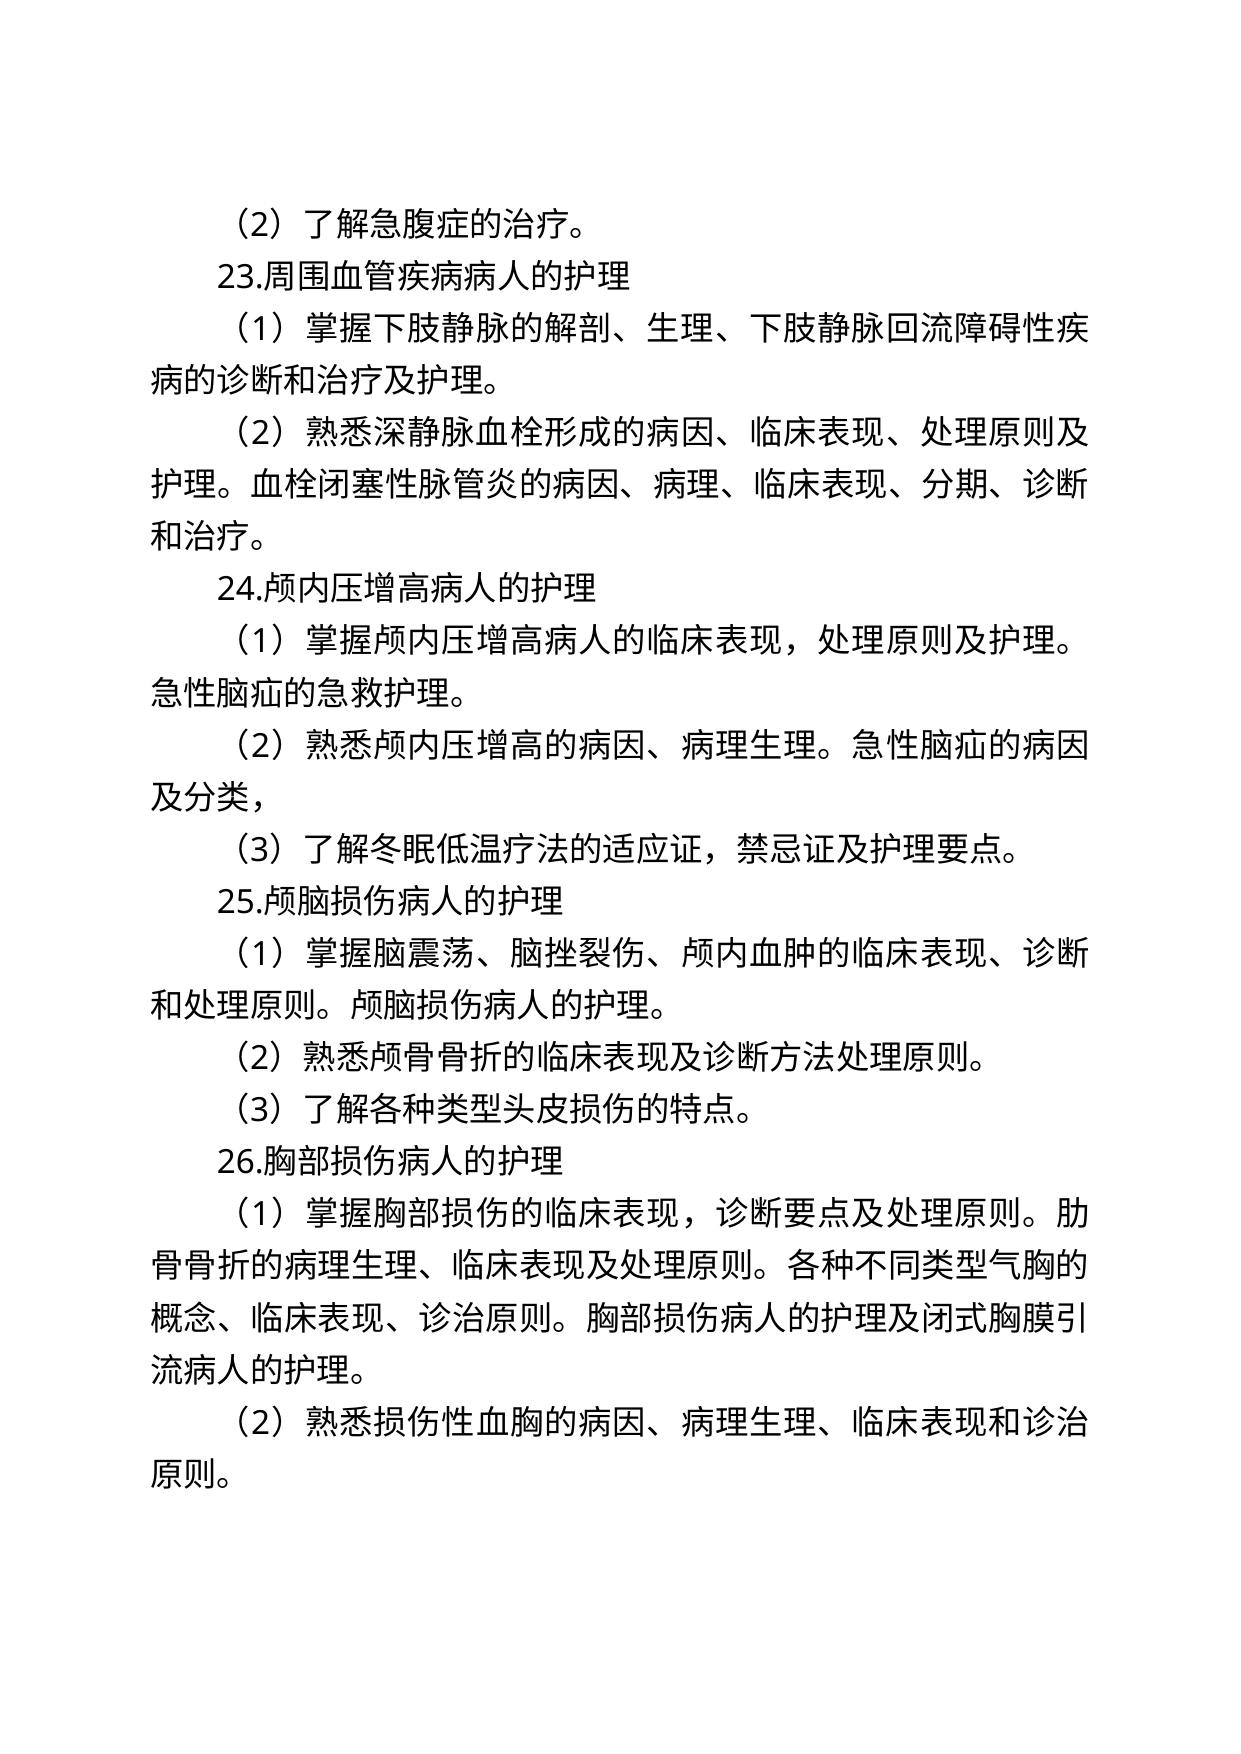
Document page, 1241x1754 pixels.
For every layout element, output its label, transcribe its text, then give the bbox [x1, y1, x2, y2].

text （2）熟悉深静脉血栓形成的病因、临床表现、处理原则及护理。血栓闭塞性脉管炎的病因、病理、临床表现、分期、诊断和治疗。 [150, 403, 1090, 559]
text （3）了解冬眠低温疗法的适应证，禁忌证及护理要点。 [150, 819, 1090, 872]
text （1）掌握下肢静脉的解剖、生理、下肢静脉回流障碍性疾病的诊断和治疗及护理。 [150, 299, 1090, 403]
text 24.颅内压增高病人的护理 [150, 559, 1090, 611]
text 26.胸部损伤病人的护理 [150, 1132, 1090, 1184]
text （2）熟悉损伤性血胸的病因、病理生理、临床表现和诊治原则。 [150, 1392, 1090, 1497]
text （1）掌握脑震荡、脑挫裂伤、颅内血肿的临床表现、诊断和处理原则。颅脑损伤病人的护理。 [150, 924, 1090, 1028]
text （3）了解各种类型头皮损伤的特点。 [150, 1080, 1090, 1132]
text （1）掌握胸部损伤的临床表现，诊断要点及处理原则。肋骨骨折的病理生理、临床表现及处理原则。各种不同类型气胸的概念、临床表现、诊治原则。胸部损伤病人的护理及闭式胸膜引流病人的护理。 [150, 1184, 1090, 1392]
text 23.周围血管疾病病人的护理 [150, 247, 1090, 299]
text （2）熟悉颅内压增高的病因、病理生理。急性脑疝的病因及分类， [150, 715, 1090, 819]
text （2）了解急腹症的治疗。 [150, 194, 1090, 247]
text 25.颅脑损伤病人的护理 [150, 872, 1090, 924]
text （1）掌握颅内压增高病人的临床表现，处理原则及护理。急性脑疝的急救护理。 [150, 611, 1090, 715]
text （2）熟悉颅骨骨折的临床表现及诊断方法处理原则。 [150, 1028, 1090, 1080]
